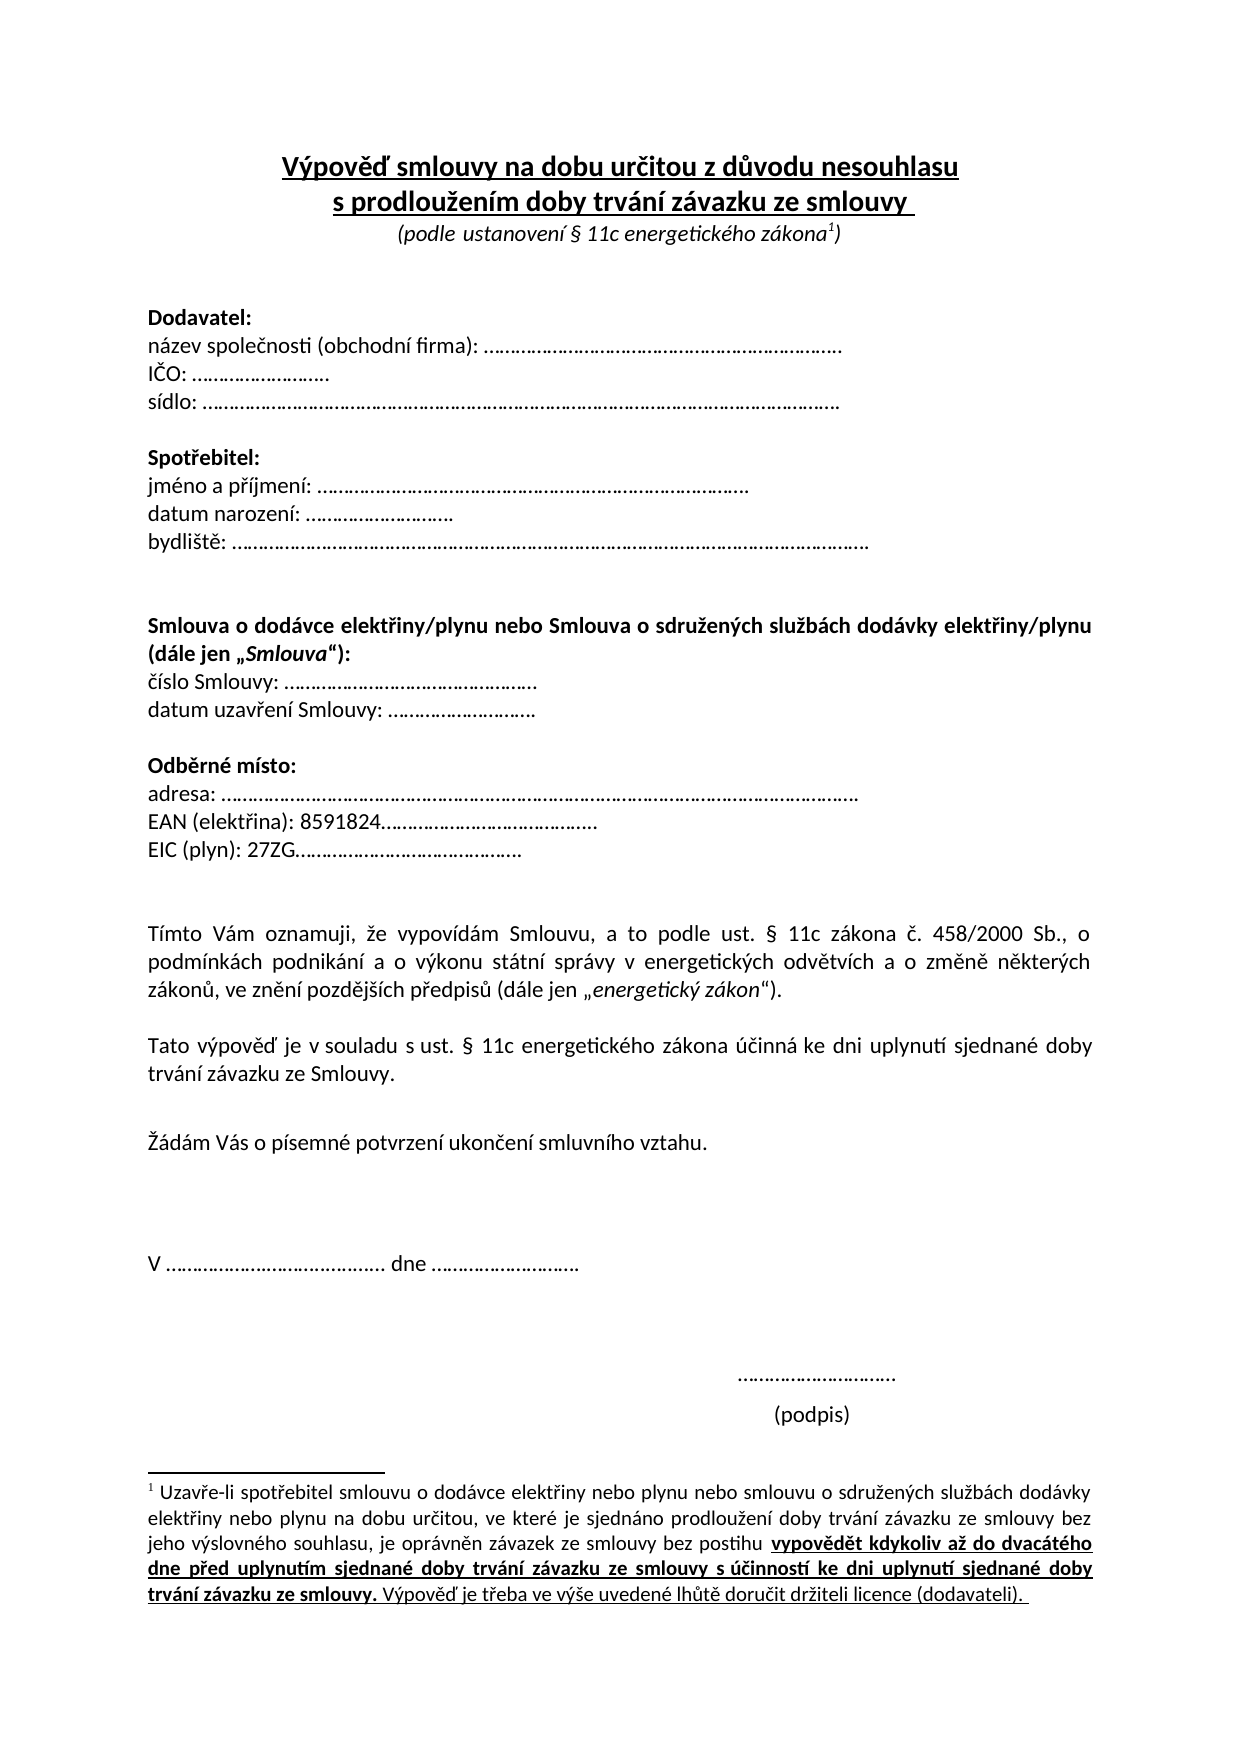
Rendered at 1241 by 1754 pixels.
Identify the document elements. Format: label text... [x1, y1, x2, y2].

text EAN (elektřina): 8591824………………………………….. [148, 807, 1093, 835]
text Dodavatel: [148, 303, 1093, 331]
text IČO: …………………….. [148, 359, 1093, 387]
text bydliště: …………………………………………………………………………………………………………. [148, 527, 1093, 555]
text datum narození: ………………………. [148, 499, 1093, 527]
text Smlouva o dodávce elektřiny/plynu nebo Smlouva o sdružených službách dodávky elektřiny/plynu (dále jen „Smlouva“): [148, 611, 1093, 667]
text (podle ustanovení § 11c energetického zákona) [148, 219, 1093, 247]
text datum uzavření Smlouvy: ………………………. [148, 695, 1093, 723]
text adresa: …………………………………………………………………………………………………………. [148, 779, 1093, 807]
text jméno a příjmení: ………………………………………………………………………. [148, 471, 1093, 499]
text Spotřebitel: [148, 443, 1093, 471]
text Žádám Vás o písemné potvrzení ukončení smluvního vztahu. [148, 1128, 1093, 1156]
text Odběrné místo: [148, 751, 1093, 779]
text Tato výpověď je v souladu s ust. § 11c energetického zákona účinná ke dni uplynutí sjednané doby trvání závazku ze Smlouvy. [148, 1031, 1093, 1087]
text ………………………… [148, 1331, 1093, 1387]
text číslo Smlouvy: ………………………………………… [148, 667, 1093, 695]
text sídlo: …………………………………………………………………………………………………………. [148, 387, 1093, 415]
text V ……………….………..…..…... dne ………………………. [148, 1249, 1093, 1278]
text EIC (plyn): 27ZG……………………………………. [148, 835, 1093, 863]
text s prodloužením doby trvání závazku ze smlouvy [148, 183, 1093, 219]
text název společnosti (obchodní firma): ………………………………………………………….. [148, 331, 1093, 359]
text Tímto Vám oznamuji, že vypovídám Smlouvu, a to podle ust. § 11c zákona č. 458/2000 Sb., o podmínkách podnikání a o výkonu státní správy v energetických odvětvích a o změně některých zákonů, ve znění pozdějších předpisů (dále jen „energetický zákon“). [148, 919, 1093, 1003]
text (podpis) [664, 1400, 1093, 1428]
text Výpověď smlouvy na dobu určitou z důvodu nesouhlasu [148, 148, 1093, 183]
